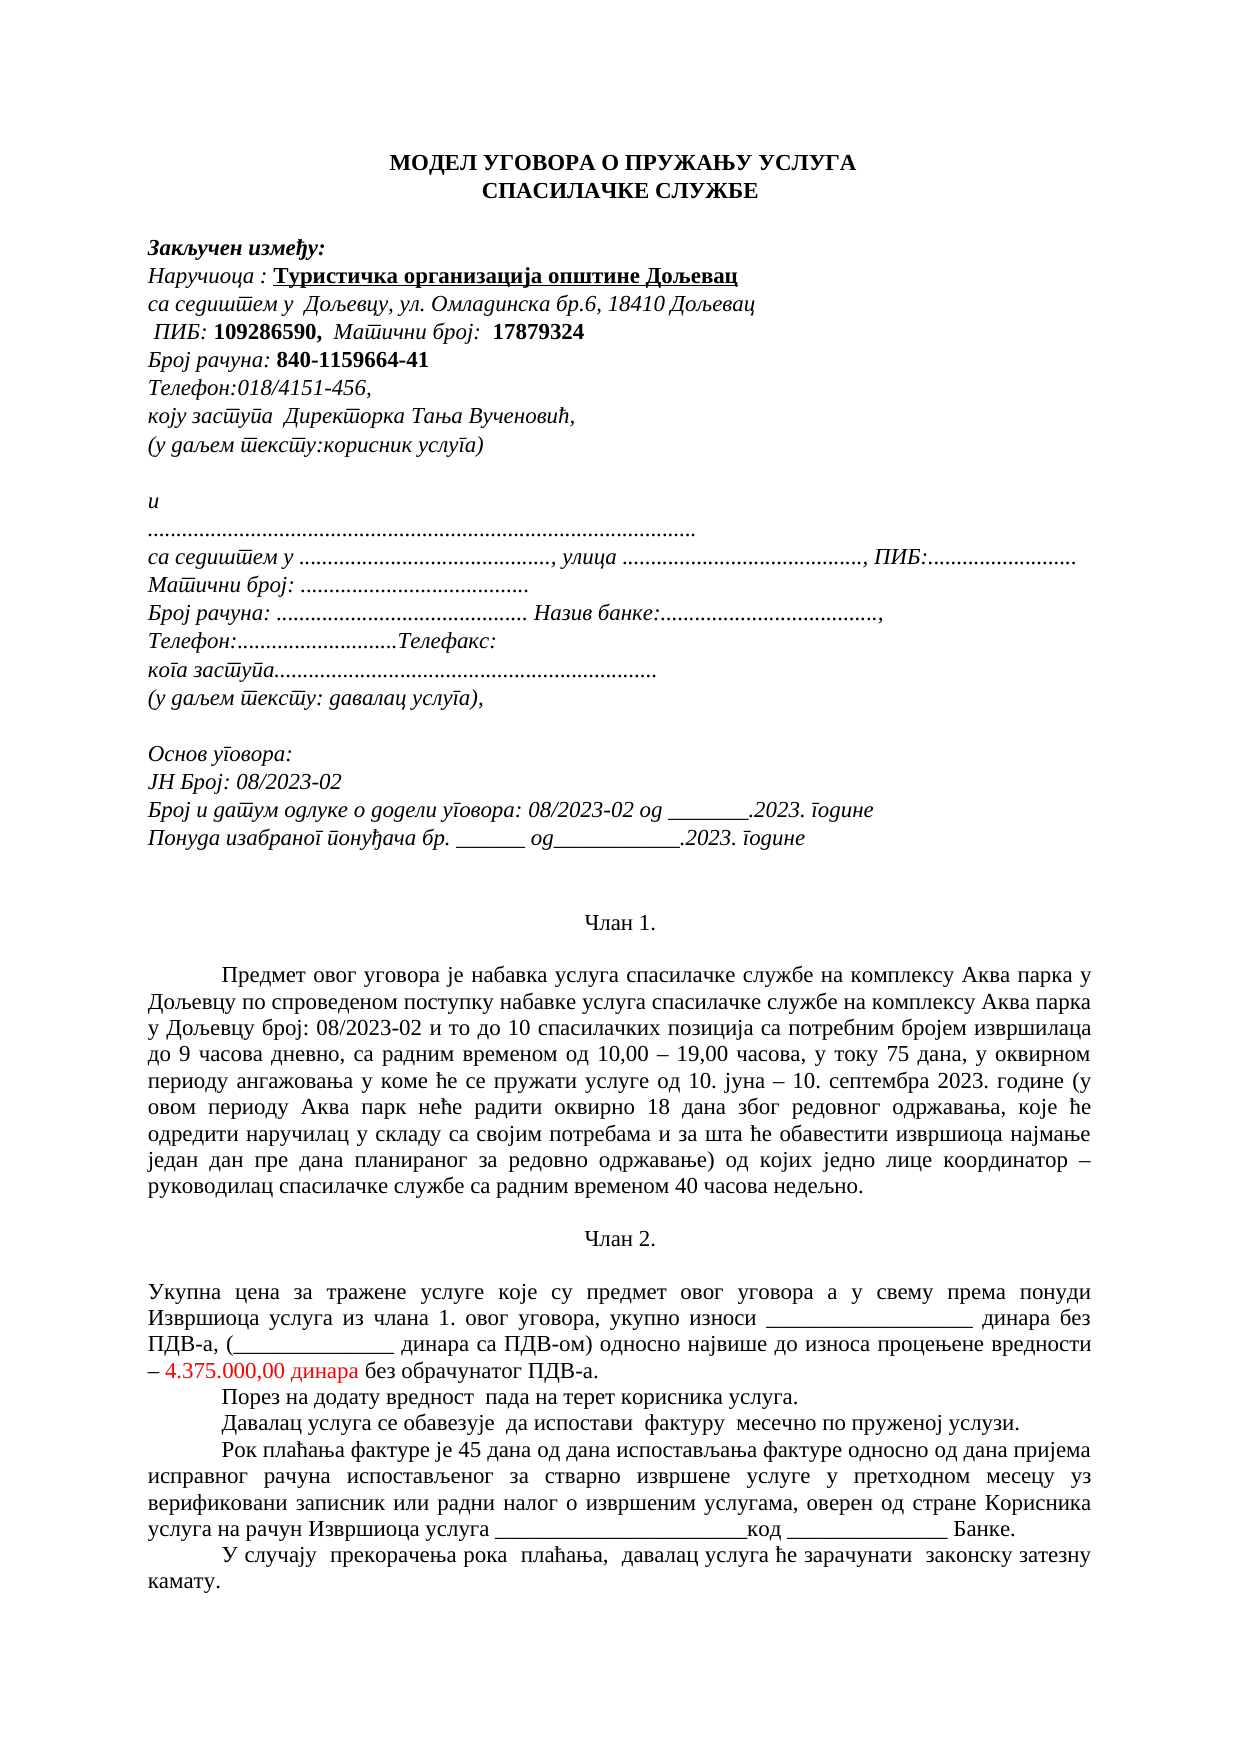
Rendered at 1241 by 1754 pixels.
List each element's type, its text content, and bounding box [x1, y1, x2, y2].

text Телефон:............................Телефакс: [148, 626, 1093, 654]
text У случају прекорачења рока плаћања, давалац услуга ће зарачунати законску затезну камату. [148, 1541, 1093, 1594]
text Предмет овог уговора је набавка услуга спасилачке службе на комплексу Аква парка у Дољевцу по спроведеном поступку набавке услуга спасилачке службе на комплексу Аква парка у Дољевцу број: 08/2023-02 и то до 10 спасилачких позиција са потребним бројем извршилаца до 9 часова дневно, са радним временом од 10,00 – 19,00 часова, у току 75 дана, у оквирном периоду ангажовања у коме ће се пружати услуге од 10. јуна – 10. септембра 2023. године (у овом периоду Аква парк неће радити оквирно 18 дана због редовног одржавања, које ће одредити наручилац у складу са својим потребама и за шта ће обавестити извршиоца најмање један дан пре дана планираног за редовно одржавање) од којих једно лице координатор – руководилац спасилачке службе са радним временом 40 часова недељно. [148, 961, 1093, 1199]
text Укупна цена за тражене услуге које су предмет овог уговора а у свему према понуди Извршиоца услуга из члана 1. овог уговора, укупно износи __________________ динара без ПДВ-а, (______________ динара са ПДВ-ом) односно највише до износа процењене вредности – 4.375.000,00 динара без обрачунатог ПДВ-а. [148, 1278, 1093, 1383]
text Давалац услуга се обавезује да испостави фактуру месечно по пруженој услузи. [148, 1409, 1093, 1436]
text МОДЕЛ УГОВОРА О ПРУЖАЊУ УСЛУГА [148, 148, 1093, 176]
text Понуда изабраног понуђача бр. ______ од___________.2023. године [148, 823, 1093, 851]
text Закључен између: [148, 232, 1093, 260]
text Телефон:018/4151-456, [148, 373, 1093, 401]
text Члан 1. [148, 907, 1093, 935]
text Број рачуна: 840-1159664-41 [148, 344, 1093, 373]
text кога заступа................................................................... [148, 654, 1093, 682]
text (у даљем тексту: давалац услуга), [148, 682, 1093, 710]
text Број рачуна: ............................................ Назив банке:......................................, [148, 598, 1093, 626]
text ПИБ: 109286590, Матични број: 17879324 [148, 316, 1093, 344]
text ЈН Број: 08/2023-02 [148, 766, 1093, 794]
text Рок плаћања фактуре је 45 дана од дана испостављања фактуре односно од дана пријема исправног рачуна испостављеног за стварно извршене услуге у претходном месецу уз верификовани записник или радни налог о извршеним услугама, оверен од стране Корисника услуга на рачун Извршиоца услуга ______________________код ______________ Банке. [148, 1436, 1093, 1541]
text СПАСИЛАЧКЕ СЛУЖБЕ [148, 176, 1093, 204]
text Број и датум одлуке о додели уговора: 08/2023-02 од _______.2023. године [148, 794, 1093, 823]
text са седиштем у Дољевцу, ул. Омладинска бр.6, 18410 Дољевац [148, 288, 1093, 316]
text (у даљем тексту:корисник услуга) [148, 429, 1093, 457]
text Основ уговора: [148, 738, 1093, 766]
text коју заступа Директорка Тања Вученовић, [148, 401, 1093, 429]
text Наручиоца : Туристичка организација општине Дољевац [148, 260, 1093, 288]
text са седиштем у ............................................, улица .........................................., ПИБ:.......................... Матични број: ........................................ [148, 541, 1093, 598]
text и [148, 485, 1093, 513]
text Члан 2. [148, 1225, 1093, 1251]
text ................................................................................................ [148, 513, 1093, 541]
text Порез на додату вредност пада на терет корисника услуга. [148, 1383, 1093, 1409]
